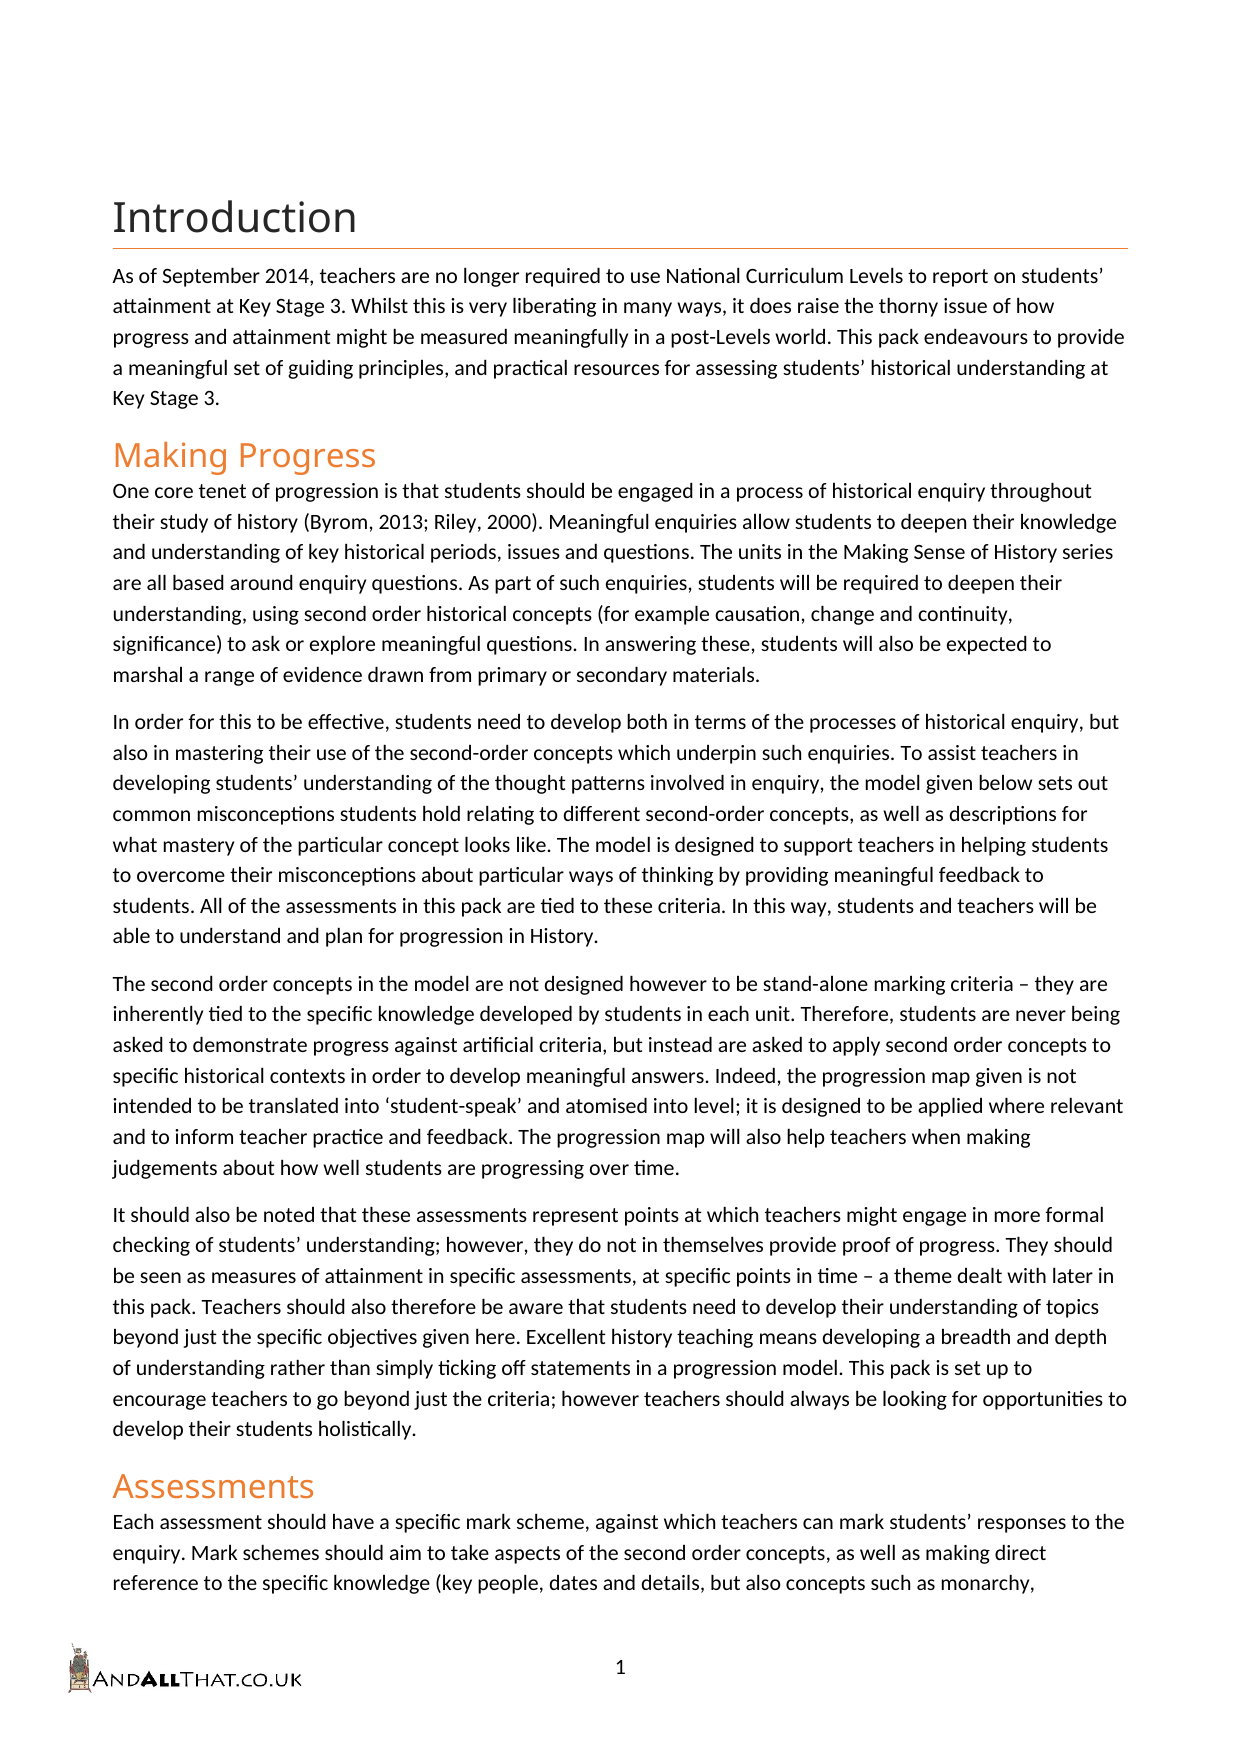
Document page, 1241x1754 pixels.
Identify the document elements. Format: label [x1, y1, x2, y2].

picture [56, 1631, 322, 1704]
